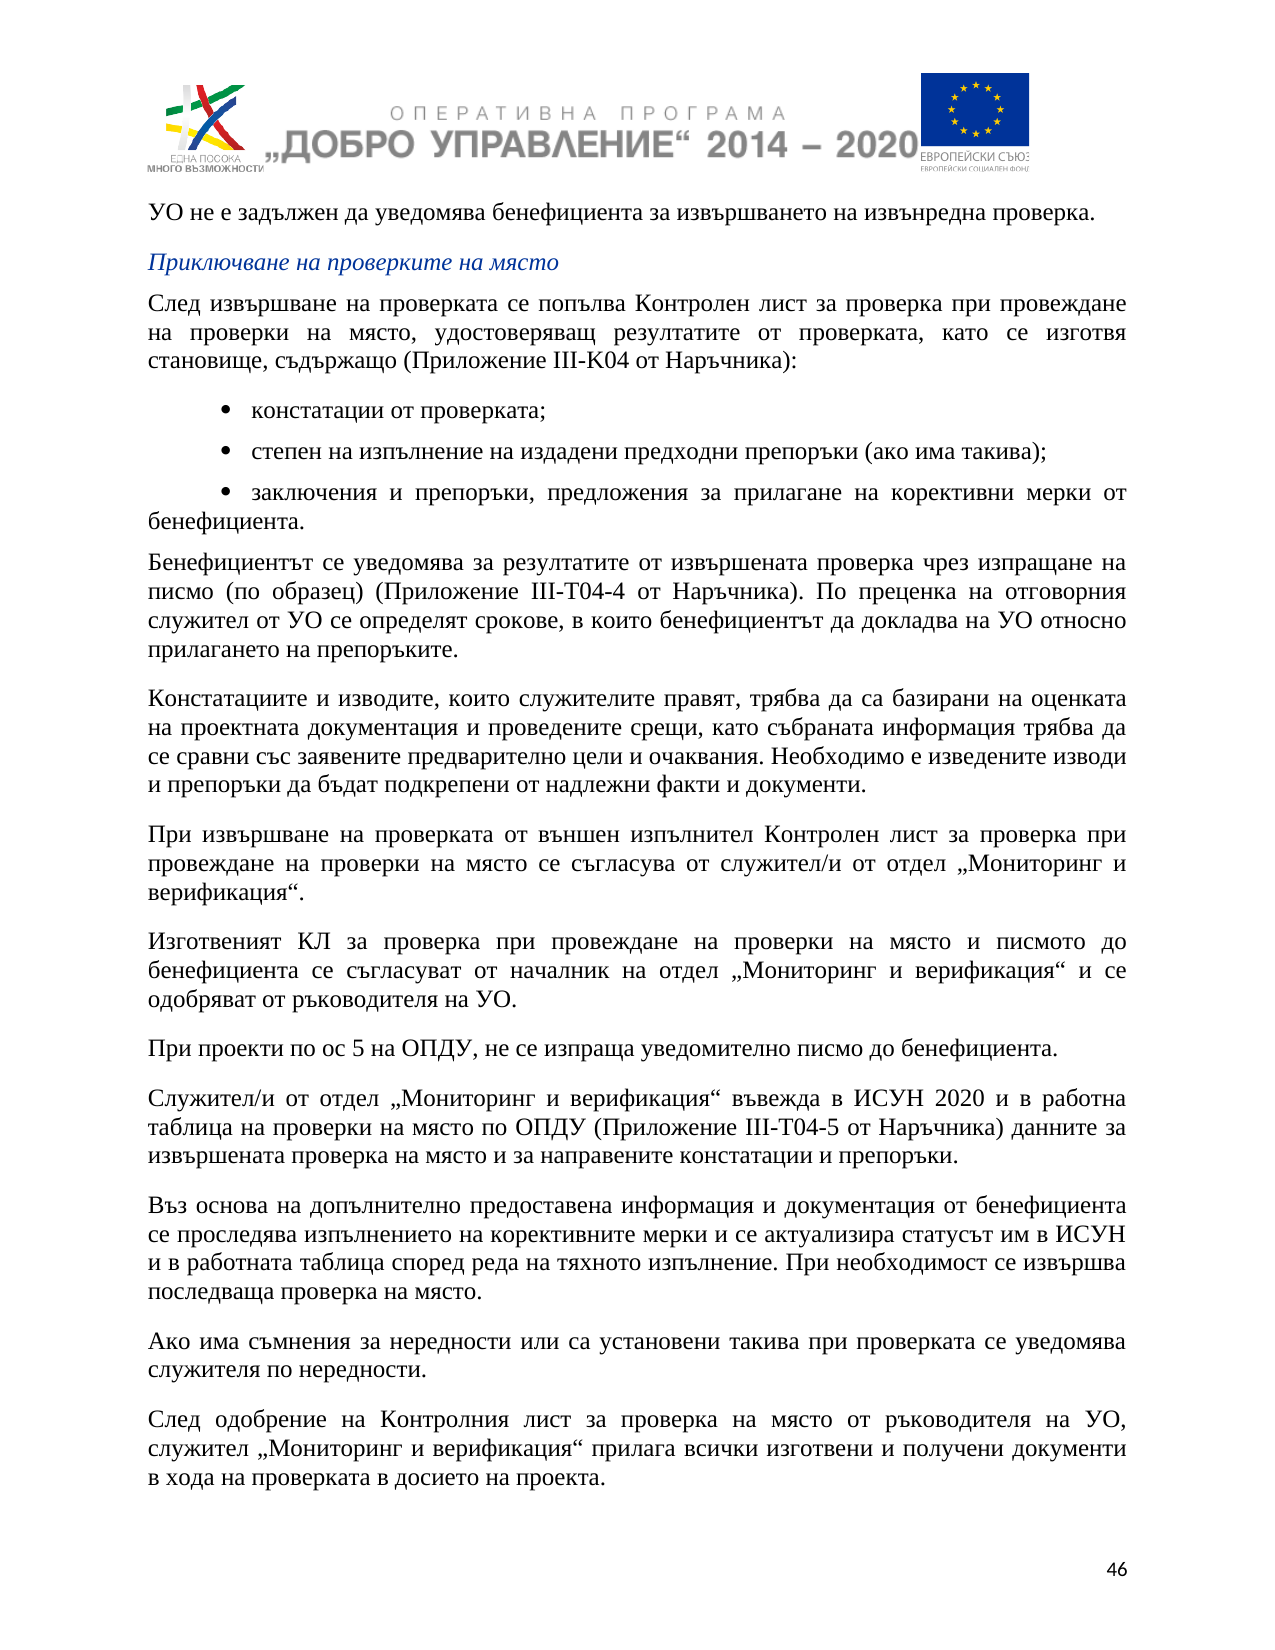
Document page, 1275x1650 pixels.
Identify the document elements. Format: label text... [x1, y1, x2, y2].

text УО не е задължен да уведомява бенефициента за извършването на извънредна проверка. [148, 197, 1127, 226]
text Констатациите и изводите, които служителите правят, трябва да са базирани на оценката на проектната документация и проведените срещи, като събраната информация трябва да се сравни със заявените предварително цели и очаквания. Необходимо е изведените изводи и препоръки да бъдат подкрепени от надлежни факти и документи. [148, 683, 1127, 798]
list степен на изпълнение на издадени предходни препоръки (ако има такива); [148, 436, 1127, 465]
text Бенефициентът се уведомява за резултатите от извършената проверка чрез изпращане на писмо (по образец) (Приложение III-T04-4 от Наръчника). По преценка на отговорния служител от УО се определят срокове, в които бенефициентът да докладва на УО относно прилагането на препоръките. [148, 547, 1127, 662]
text При извършване на проверката от външен изпълнител Контролен лист за проверка при провеждане на проверки на място се съгласува от служител/и от отдел „Мониторинг и верификация“. [148, 819, 1127, 905]
text След извършване на проверката се попълва Контролен лист за проверка при провеждане на проверки на място, удостоверяващ резултатите от проверката, като се изготвя становище, съдържащо (Приложение III-K04 от Наръчника): [148, 288, 1127, 374]
list заключения и препоръки, предложения за прилагане на корективни мерки от бенефициента. [148, 477, 1127, 535]
text Ако има съмнения за нередности или са установени такива при проверката се уведомява служителя по нередности. [148, 1326, 1127, 1383]
text Приключване на проверките на място [148, 247, 1127, 275]
picture [147, 73, 1030, 172]
text Служител/и от отдел „Мониторинг и верификация“ въвежда в ИСУН 2020 и в работна таблица на проверки на място по ОПДУ (Приложение III-T04-5 от Наръчника) данните за извършената проверка на място и за направените констатации и препоръки. [148, 1083, 1127, 1169]
list констатации от проверката; [148, 395, 1127, 424]
text При проекти по ос 5 на ОПДУ, не се изпраща уведомително писмо до бенефициента. [148, 1033, 1127, 1062]
text След одобрение на Контролния лист за проверка на място от ръководителя на УО, служител „Мониторинг и верификация“ прилага всички изготвени и получени документи в хода на проверката в досието на проекта. [148, 1404, 1127, 1490]
text Изготвеният КЛ за проверка при провеждане на проверки на място и писмото до бенефициента се съгласуват от началник на отдел „Мониторинг и верификация“ и се одобряват от ръководителя на УО. [148, 926, 1127, 1012]
text Въз основа на допълнително предоставена информация и документация от бенефициента се проследява изпълнението на корективните мерки и се актуализира статусът им в ИСУН и в работната таблица според реда на тяхното изпълнение. При необходимост се извършва последваща проверка на място. [148, 1190, 1127, 1305]
